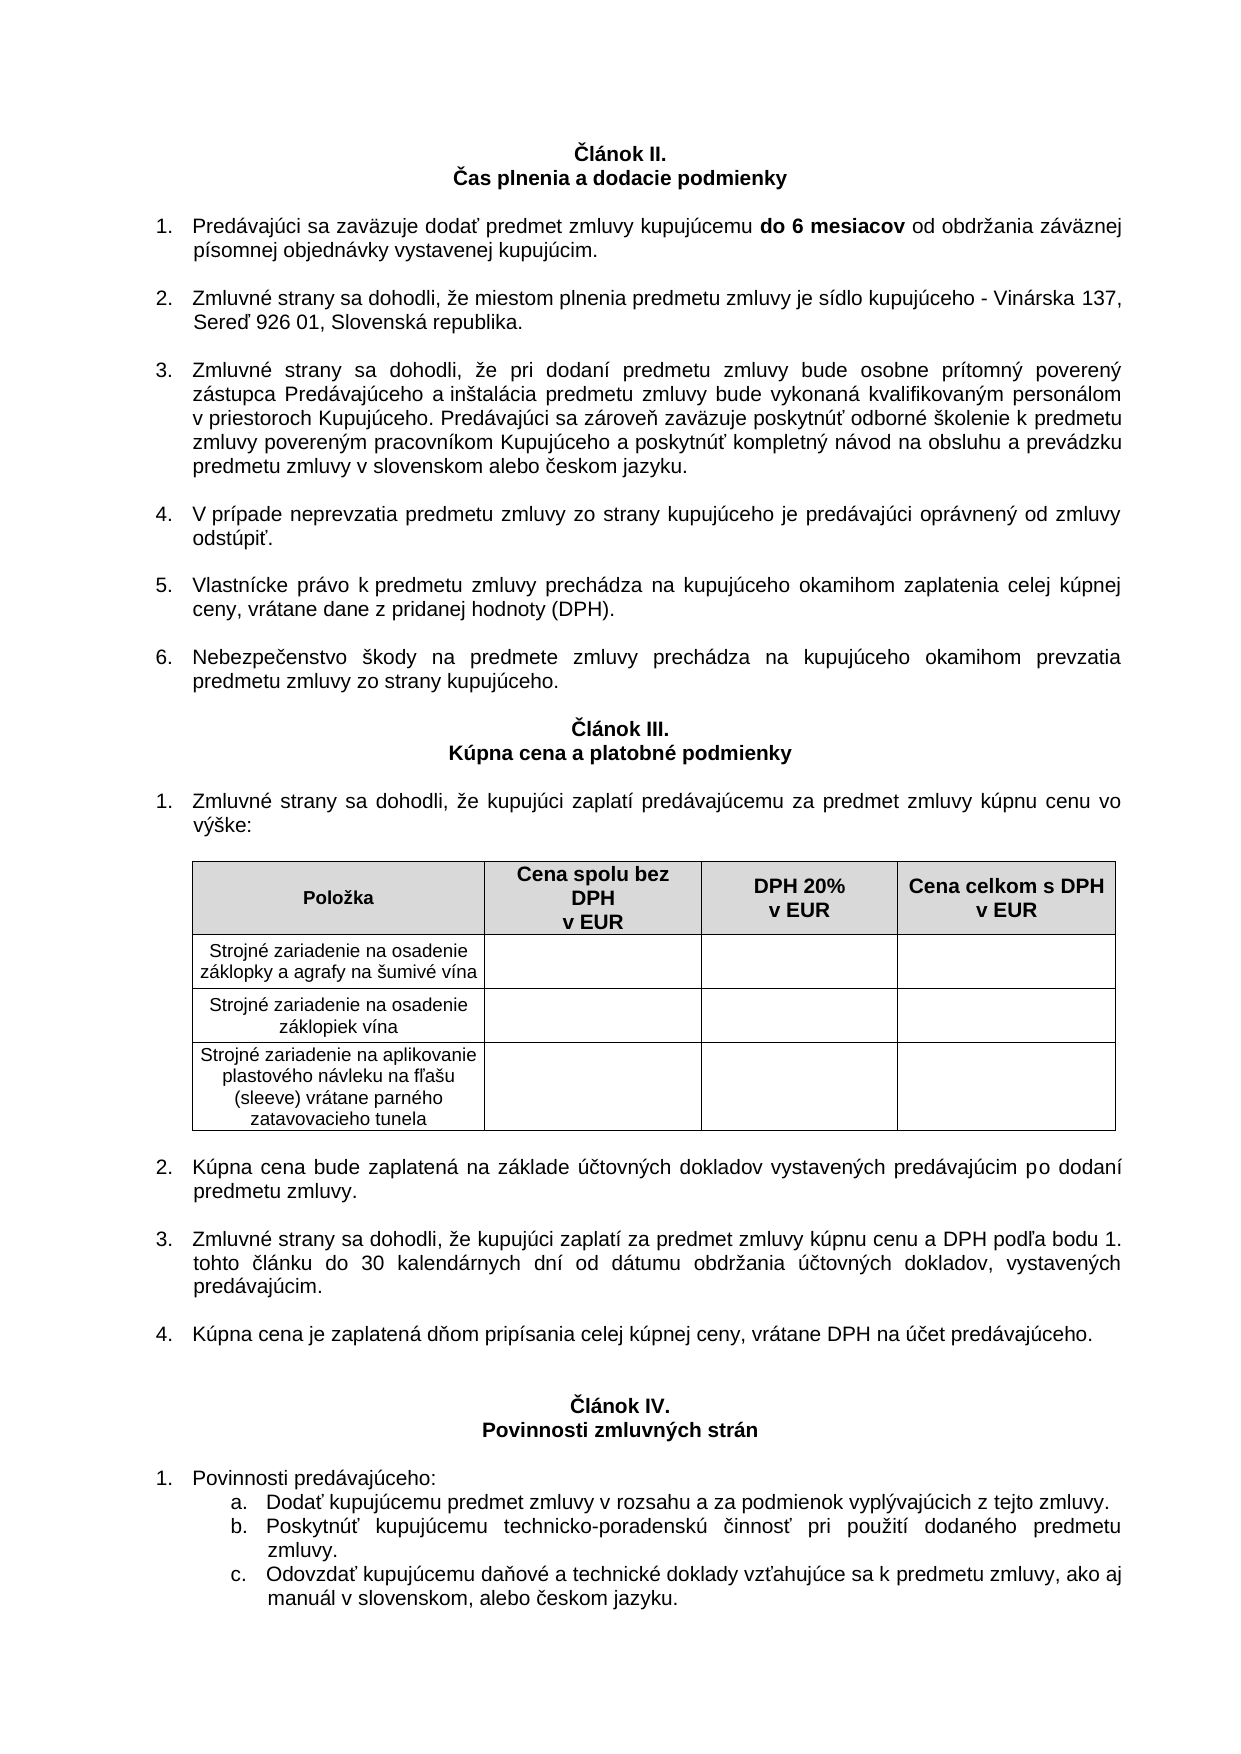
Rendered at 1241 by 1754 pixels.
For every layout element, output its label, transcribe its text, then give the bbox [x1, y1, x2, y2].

table_cell [702, 989, 897, 1042]
table_cell [898, 1043, 1115, 1129]
table_cell [898, 989, 1115, 1042]
table_cell [485, 989, 701, 1042]
list Odovzdať kupujúcemu daňové a technické doklady vzťahujúce sa k predmetu zmluvy, ako aj manuál v slovenskom, alebo českom jazyku. [230, 1562, 1122, 1610]
text Článok II. [118, 142, 1122, 166]
list Zmluvné strany sa dohodli, že kupujúci zaplatí za predmet zmluvy kúpnu cenu a DPH podľa bodu 1. tohto článku do 30 kalendárnych dní od dátumu obdržania účtovných dokladov, vystavených predávajúcim. [156, 1226, 1122, 1298]
text Článok IV. [118, 1394, 1122, 1418]
table_header Cena celkom s DPH v EUR [898, 862, 1115, 934]
table_cell Strojné zariadenie na osadenie záklopiek vína [193, 989, 484, 1042]
list Zmluvné strany sa dohodli, že miestom plnenia predmetu zmluvy je sídlo kupujúceho - Vinárska 137, Sereď 926 01, Slovenská republika. [156, 286, 1122, 334]
text Kúpna cena a platobné podmienky [118, 741, 1122, 765]
list Zmluvné strany sa dohodli, že kupujúci zaplatí predávajúcemu za predmet zmluvy kúpnu cenu vo výške: [156, 789, 1122, 837]
list Kúpna cena je zaplatená dňom pripísania celej kúpnej ceny, vrátane DPH na účet predávajúceho. [156, 1322, 1122, 1346]
list Zmluvné strany sa dohodli, že pri dodaní predmetu zmluvy bude osobne prítomný poverený zástupca Predávajúceho a inštalácia predmetu zmluvy bude vykonaná kvalifikovaným personálom v priestoroch Kupujúceho. Predávajúci sa zároveň zaväzuje poskytnúť odborné školenie k predmetu zmluvy povereným pracovníkom Kupujúceho a poskytnúť kompletný návod na obsluhu a prevádzku predmetu zmluvy v slovenskom alebo českom jazyku. [155, 358, 1122, 477]
table_cell Strojné zariadenie na aplikovanie plastového návleku na fľašu (sleeve) vrátane parného zatavovacieho tunela [193, 1043, 484, 1129]
table_cell [485, 935, 701, 988]
table_cell [702, 935, 897, 988]
table_cell [898, 935, 1115, 988]
table_header Cena spolu bez DPH v EUR [485, 862, 701, 934]
list Dodať kupujúcemu predmet zmluvy v rozsahu a za podmienok vyplývajúcich z tejto zmluvy. [230, 1490, 1122, 1514]
list V prípade neprevzatia predmetu zmluvy zo strany kupujúceho je predávajúci oprávnený od zmluvy odstúpiť. [155, 501, 1122, 549]
text Článok III. [118, 717, 1122, 741]
list Predávajúci sa zaväzuje dodať predmet zmluvy kupujúcemu do 6 mesiacov od obdržania záväznej písomnej objednávky vystavenej kupujúcim. [156, 214, 1122, 262]
table_cell Strojné zariadenie na osadenie záklopky a agrafy na šumivé vína [193, 935, 484, 988]
list Nebezpečenstvo škody na predmete zmluvy prechádza na kupujúceho okamihom prevzatia predmetu zmluvy zo strany kupujúceho. [155, 645, 1122, 693]
table_cell [702, 1043, 897, 1129]
table_header Položka [193, 862, 484, 934]
text Čas plnenia a dodacie podmienky [118, 166, 1122, 190]
table_cell [485, 1043, 701, 1129]
list Kúpna cena bude zaplatená na základe účtovných dokladov vystavených predávajúcim po dodaní predmetu zmluvy. [156, 1154, 1122, 1202]
list Poskytnúť kupujúcemu technicko-poradenskú činnosť pri použití dodaného predmetu zmluvy. [230, 1514, 1122, 1562]
text Povinnosti zmluvných strán [118, 1418, 1122, 1442]
list Povinnosti predávajúceho: [156, 1466, 1122, 1490]
table_header DPH 20% v EUR [702, 862, 897, 934]
list Vlastnícke právo k predmetu zmluvy prechádza na kupujúceho okamihom zaplatenia celej kúpnej ceny, vrátane dane z pridanej hodnoty (DPH). [155, 573, 1122, 621]
